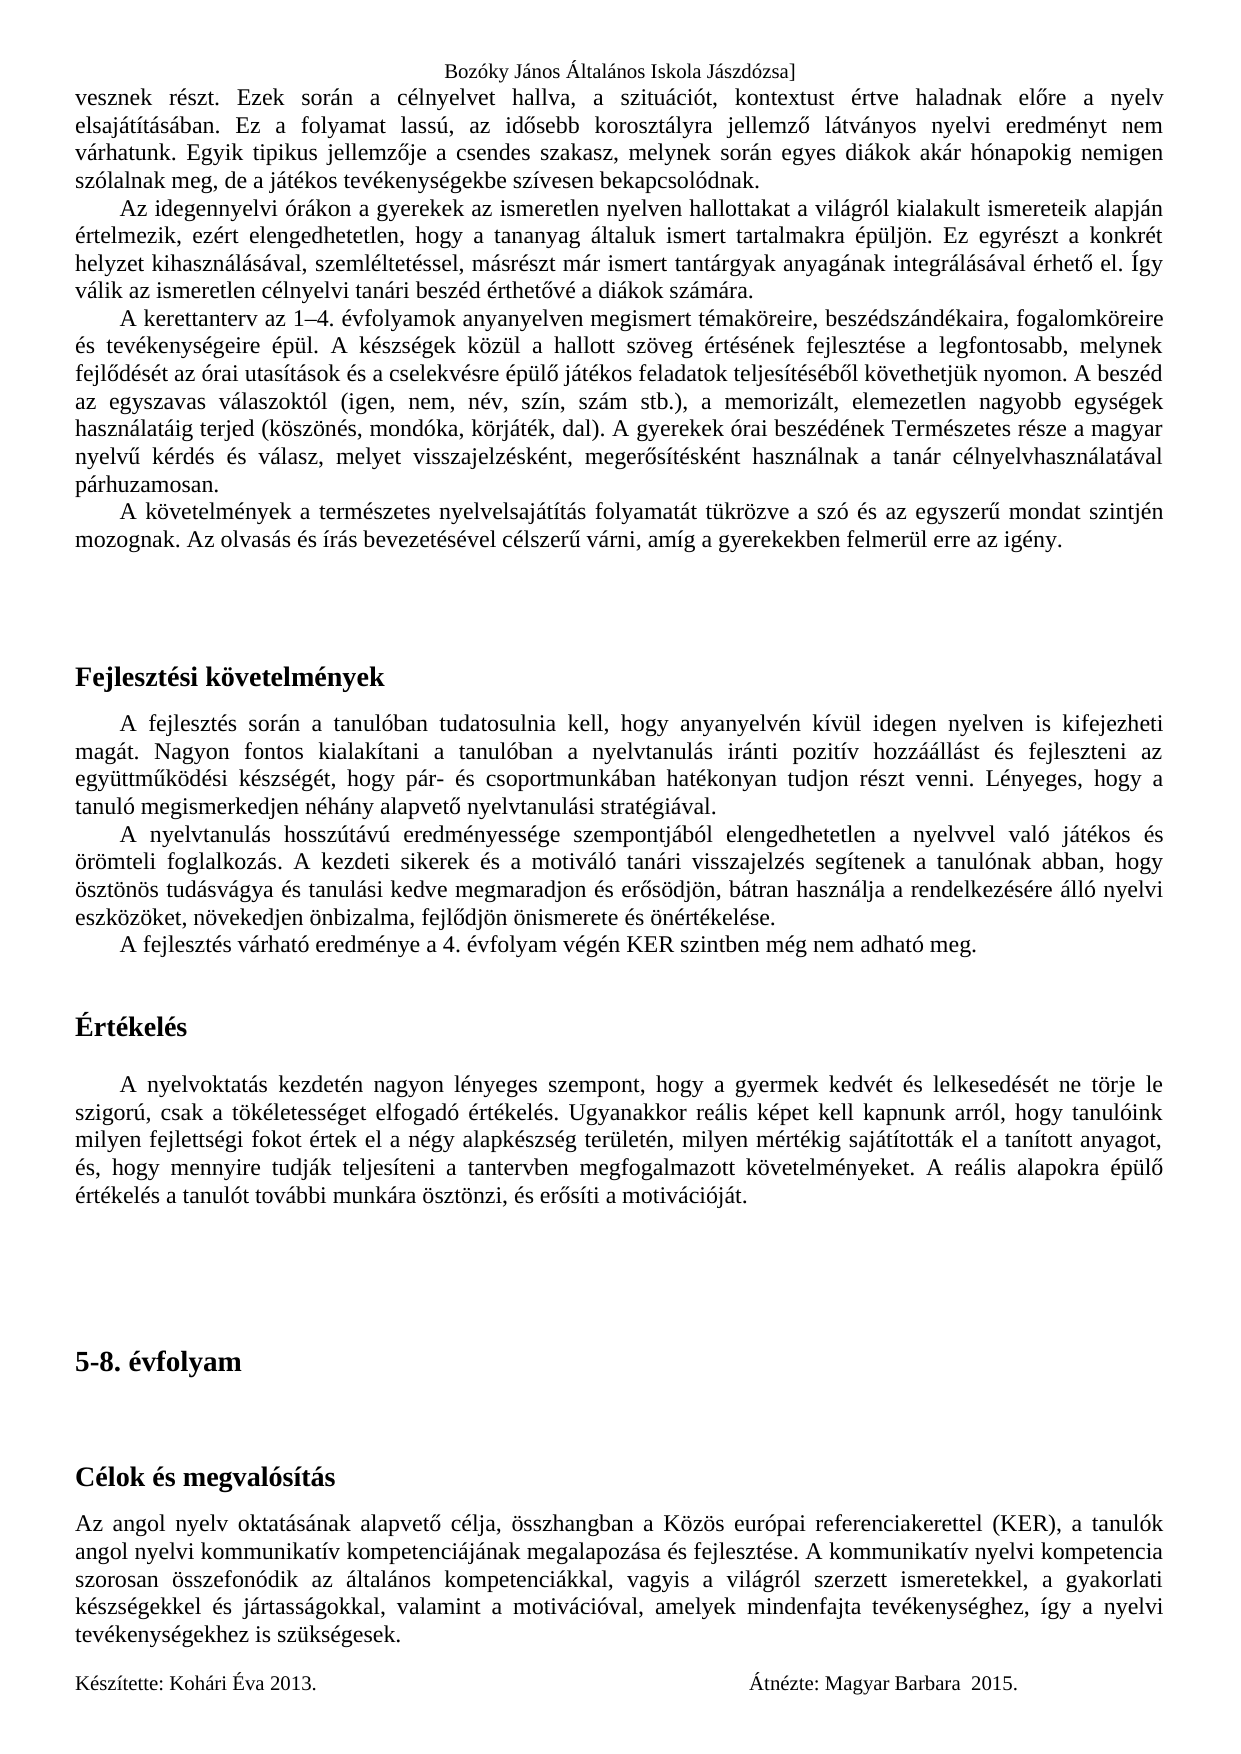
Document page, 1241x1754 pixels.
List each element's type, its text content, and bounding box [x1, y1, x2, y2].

text Fejlesztési követelmények [75, 660, 1165, 693]
text A nyelvtanulás hosszútávú eredményessége szempontjából elengedhetetlen a nyelvvel való játékos és örömteli foglalkozás. A kezdeti sikerek és a motiváló tanári visszajelzés segítenek a tanulónak abban, hogy ösztönös tudásvágya és tanulási kedve megmaradjon és erősödjön, bátran használja a rendelkezésére álló nyelvi eszközöket, növekedjen önbizalma, fejlődjön önismerete és önértékelése. [75, 820, 1165, 930]
text A követelmények a természetes nyelvelsajátítás folyamatát tükrözve a szó és az egyszerű mondat szintjén mozognak. Az olvasás és írás bevezetésével célszerű várni, amíg a gyerekekben felmerül erre az igény. [75, 497, 1165, 552]
text 5-8. évfolyam [75, 1344, 1165, 1378]
text A nyelvoktatás kezdetén nagyon lényeges szempont, hogy a gyermek kedvét és lelkesedését ne törje le szigorú, csak a tökéletességet elfogadó értékelés. Ugyanakkor reális képet kell kapnunk arról, hogy tanulóink milyen fejlettségi fokot értek el a négy alapkészség területén, milyen mértékig sajátították el a tanított anyagot, és, hogy mennyire tudják teljesíteni a tantervben megfogalmazott követelményeket. A reális alapokra épülő értékelés a tanulót további munkára ösztönzi, és erősíti a motivációját. [75, 1070, 1165, 1208]
text A kerettanterv az 1–4. évfolyamok anyanyelven megismert témaköreire, beszédszándékaira, fogalomköreire és tevékenységeire épül. A készségek közül a hallott szöveg értésének fejlesztése a legfontosabb, melynek fejlődését az órai utasítások és a cselekvésre épülő játékos feladatok teljesítéséből követhetjük nyomon. A beszéd az egyszavas válaszoktól (igen, nem, név, szín, szám stb.), a memorizált, elemezetlen nagyobb egységek használatáig terjed (köszönés, mondóka, körjáték, dal). A gyerekek órai beszédének Természetes része a magyar nyelvű kérdés és válasz, melyet visszajelzésként, megerősítésként használnak a tanár célnyelvhasználatával párhuzamosan. [75, 304, 1165, 497]
text Az angol nyelv oktatásának alapvető célja, összhangban a Közös európai referenciakerettel (KER), a tanulók angol nyelvi kommunikatív kompetenciájának megalapozása és fejlesztése. A kommunikatív nyelvi kompetencia szorosan összefonódik az általános kompetenciákkal, vagyis a világról szerzett ismeretekkel, a gyakorlati készségekkel és jártasságokkal, valamint a motivációval, amelyek mindenfajta tevékenységhez, így a nyelvi tevékenységekhez is szükségesek. [75, 1509, 1165, 1647]
text Az idegennyelvi órákon a gyerekek az ismeretlen nyelven hallottakat a világról kialakult ismereteik alapján értelmezik, ezért elengedhetetlen, hogy a tananyag általuk ismert tartalmakra épüljön. Ez egyrészt a konkrét helyzet kihasználásával, szemléltetéssel, másrészt már ismert tantárgyak anyagának integrálásával érhető el. Így válik az ismeretlen célnyelvi tanári beszéd érthetővé a diákok számára. [75, 193, 1165, 304]
text Értékelés [75, 1010, 1165, 1043]
text A fejlesztés várható eredménye a 4. évfolyam végén KER szintben még nem adható meg. [75, 930, 1165, 958]
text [75, 83, 1165, 193]
text A fejlesztés során a tanulóban tudatosulnia kell, hogy anyanyelvén kívül idegen nyelven is kifejezheti magát. Nagyon fontos kialakítani a tanulóban a nyelvtanulás iránti pozitív hozzáállást és fejleszteni az együttműködési készségét, hogy pár- és csoportmunkában hatékonyan tudjon részt venni. Lényeges, hogy a tanuló megismerkedjen néhány alapvető nyelvtanulási stratégiával. [75, 709, 1165, 820]
text Célok és megvalósítás [75, 1460, 1165, 1493]
